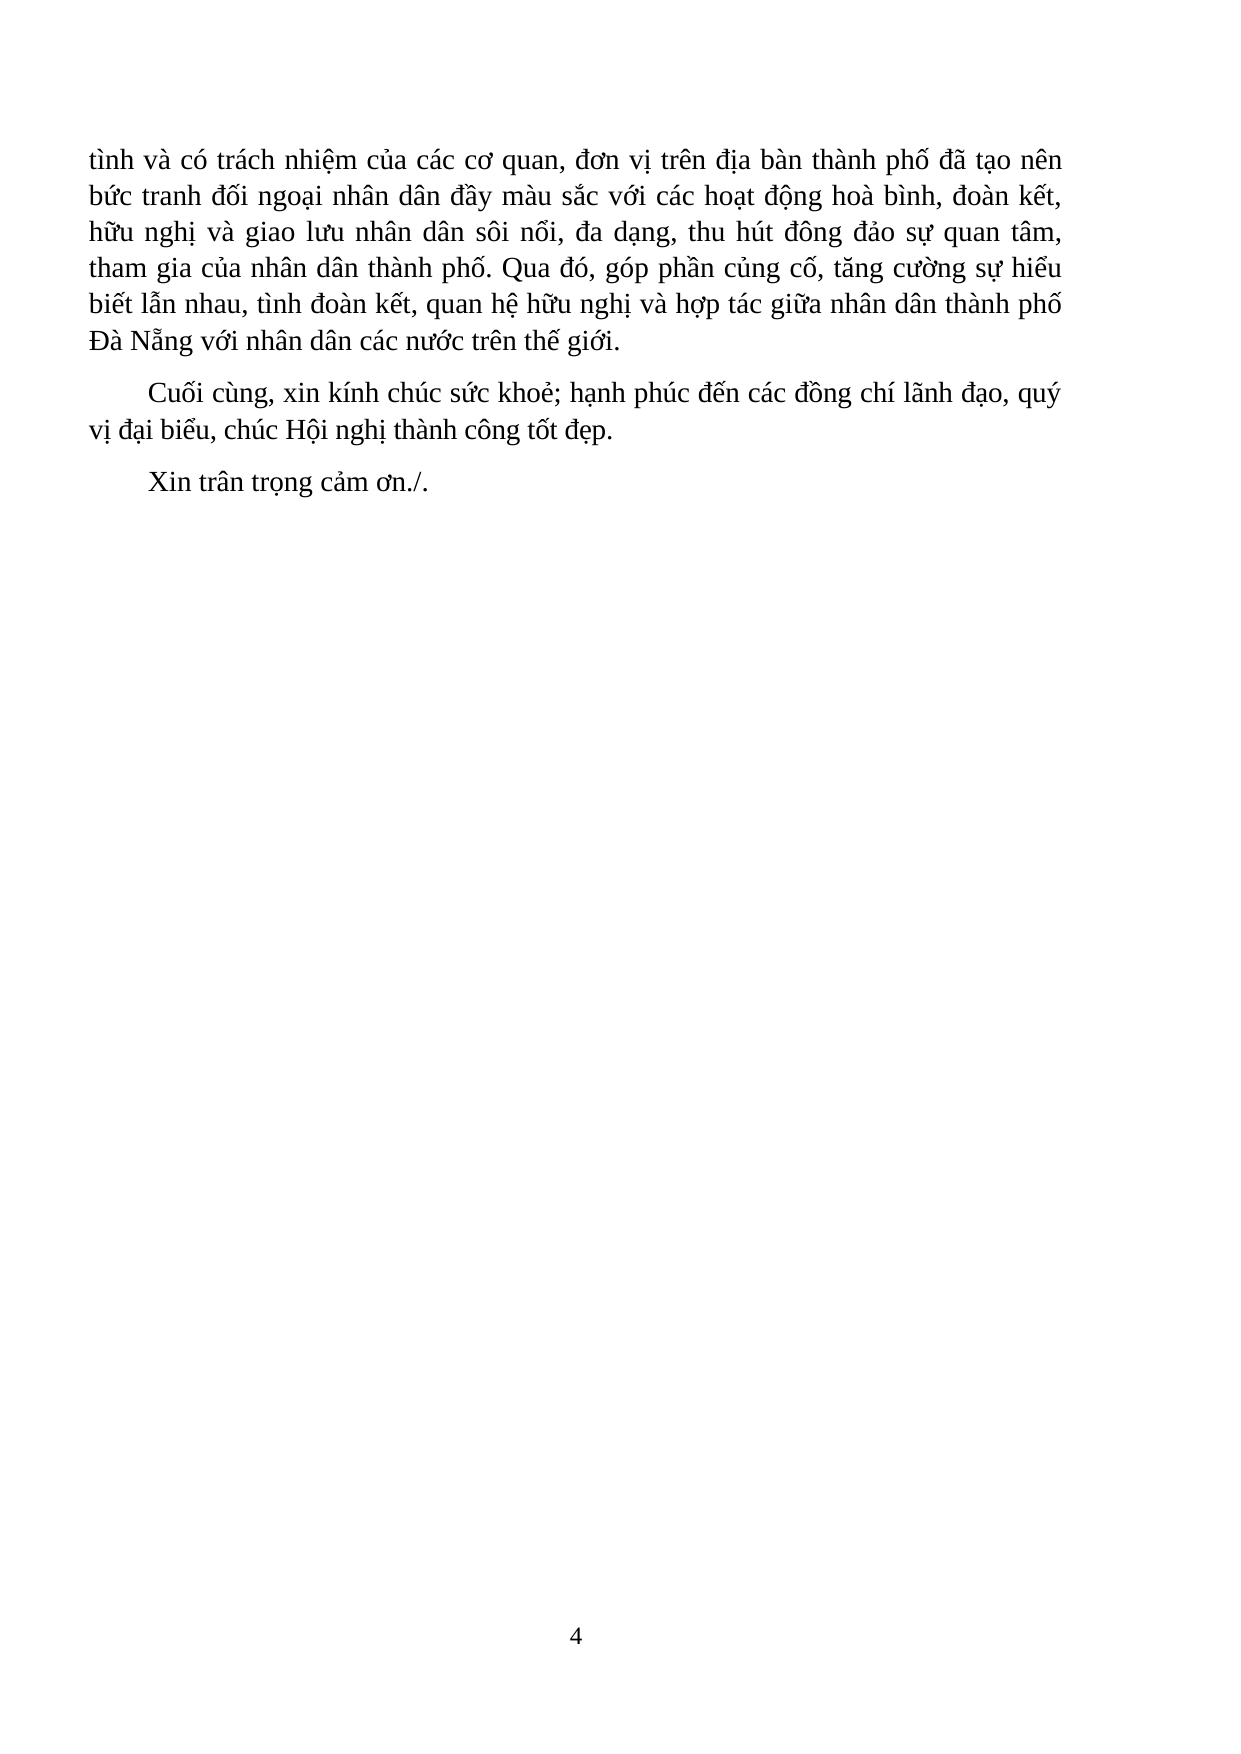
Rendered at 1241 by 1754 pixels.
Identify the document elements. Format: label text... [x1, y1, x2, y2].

text Xin trân trọng cảm ơn./. [89, 464, 1063, 498]
text Cuối cùng, xin kính chúc sức khoẻ; hạnh phúc đến các đồng chí lãnh đạo, quý vị đại biểu, chúc Hội nghị thành công tốt đẹp. [89, 376, 1063, 445]
